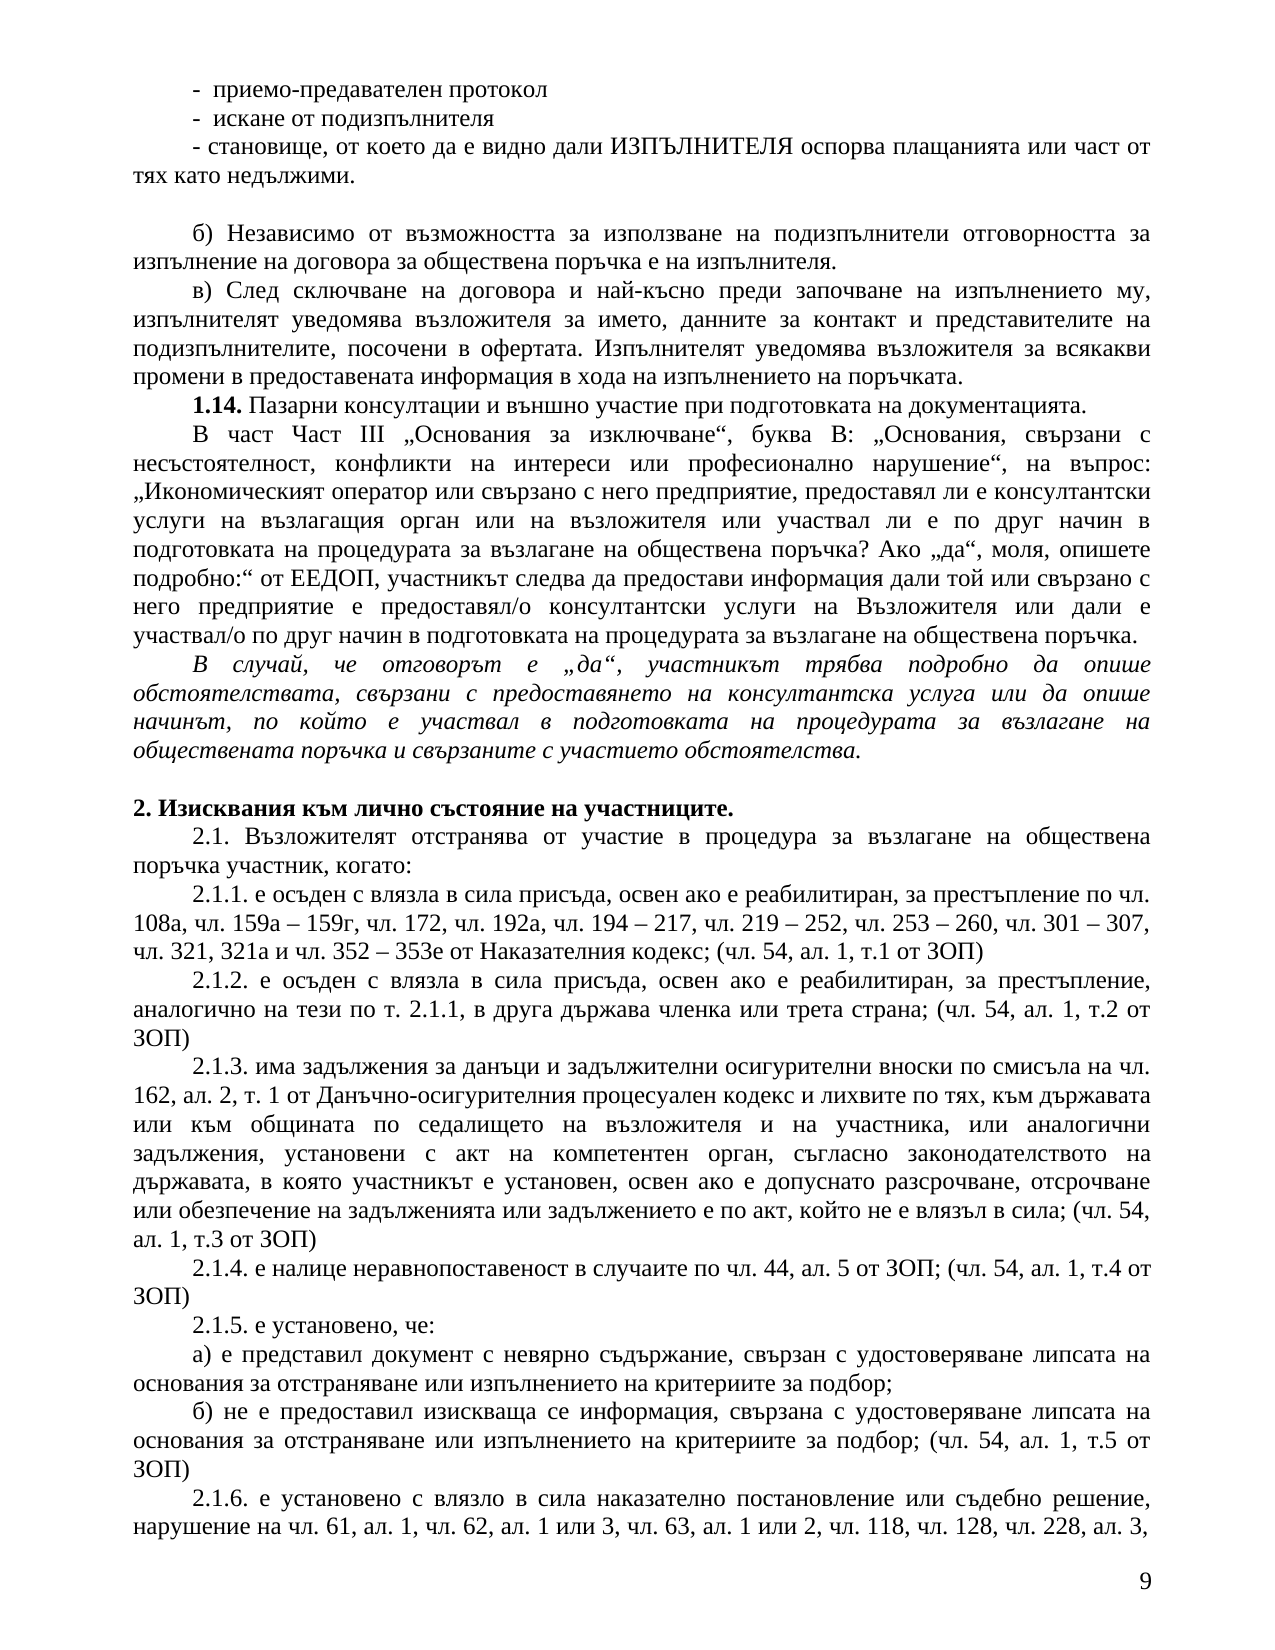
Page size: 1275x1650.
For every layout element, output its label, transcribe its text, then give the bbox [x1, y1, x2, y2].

text В случай, че отговорът е „да“, участникът трябва подробно да опише обстоятелствата, свързани с предоставянето на консултантска услуга или да опише начинът, по който е участвал в подготовката на процедурата за възлагане на обществената поръчка и свързаните с участието обстоятелства. [133, 649, 1152, 764]
text 2.1.3. има задължения за данъци и задължителни осигурителни вноски по смисъла на чл. 162, ал. 2, т. 1 от Данъчно-осигурителния процесуален кодекс и лихвите по тях, към държавата или към общината по седалището на възложителя и на участника, или аналогични задължения, установени с акт на компетентен орган, съгласно законодателството на държавата, в която участникът е установен, освен ако е допуснато разсрочване, отсрочване или обезпечение на задълженията или задължението е по акт, който не е влязъл в сила; (чл. 54, ал. 1, т.3 от ЗОП) [133, 1051, 1152, 1253]
text а) е представил документ с невярно съдържание, свързан с удостоверяване липсата на основания за отстраняване или изпълнението на критериите за подбор; [133, 1339, 1152, 1396]
text 2.1. Възложителят отстранява от участие в процедура за възлагане на обществена поръчка участник, когато: [133, 821, 1152, 879]
text 2.1.4. е налице неравнопоставеност в случаите по чл. 44, ал. 5 от ЗОП; (чл. 54, ал. 1, т.4 от ЗОП) [133, 1253, 1152, 1310]
text 1.14. Пазарни консултации и външно участие при подготовката на документацията. [133, 390, 1152, 419]
text б) Независимо от възможността за използване на подизпълнители отговорността за изпълнение на договора за обществена поръчка е на изпълнителя. [133, 218, 1152, 275]
text - приемо-предавателен протокол [133, 74, 1152, 103]
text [133, 1483, 1152, 1540]
text 2.1.5. е установено, че: [133, 1310, 1152, 1339]
text 2.1.1. е осъден с влязла в сила присъда, освен ако е реабилитиран, за престъпление по чл. 108а, чл. 159а – 159г, чл. 172, чл. 192а, чл. 194 – 217, чл. 219 – 252, чл. 253 – 260, чл. 301 – 307, чл. 321, 321а и чл. 352 – 353е от Наказателния кодекс; (чл. 54, ал. 1, т.1 от ЗОП) [133, 879, 1152, 965]
subtitle 2. Изисквания към лично състояние на участниците. [133, 793, 1152, 821]
text В част Част III „Основания за изключване“, буква В: „Основания, свързани с несъстоятелност, конфликти на интереси или професионално нарушение“, на въпрос: „Икономическият оператор или свързано с него предприятие, предоставял ли е консултантски услуги на възлагащия орган или на възложителя или участвал ли е по друг начин в подготовката на процедурата за възлагане на обществена поръчка? Ако „да“, моля, опишете подробно:“ от ЕЕДОП, участникът следва да предостави информация дали той или свързано с него предприятие е предоставял/о консултантски услуги на Възложителя или дали е участвал/о по друг начин в подготовката на процедурата за възлагане на обществена поръчка. [133, 419, 1152, 649]
text - становище, от което да е видно дали ИЗПЪЛНИТЕЛЯ оспорва плащанията или част от тях като недължими. [133, 131, 1152, 189]
text - искане от подизпълнителя [133, 103, 1152, 131]
text 2.1.2. е осъден с влязла в сила присъда, освен ако е реабилитиран, за престъпление, аналогично на тези по т. 2.1.1, в друга държава членка или трета страна; (чл. 54, ал. 1, т.2 от ЗОП) [133, 965, 1152, 1051]
text в) След сключване на договора и най-късно преди започване на изпълнението му, изпълнителят уведомява възложителя за името, данните за контакт и представителите на подизпълнителите, посочени в офертата. Изпълнителят уведомява възложителя за всякакви промени в предоставената информация в хода на изпълнението на поръчката. [133, 275, 1152, 390]
text б) не е предоставил изискваща се информация, свързана с удостоверяване липсата на основания за отстраняване или изпълнението на критериите за подбор; (чл. 54, ал. 1, т.5 от ЗОП) [133, 1396, 1152, 1483]
